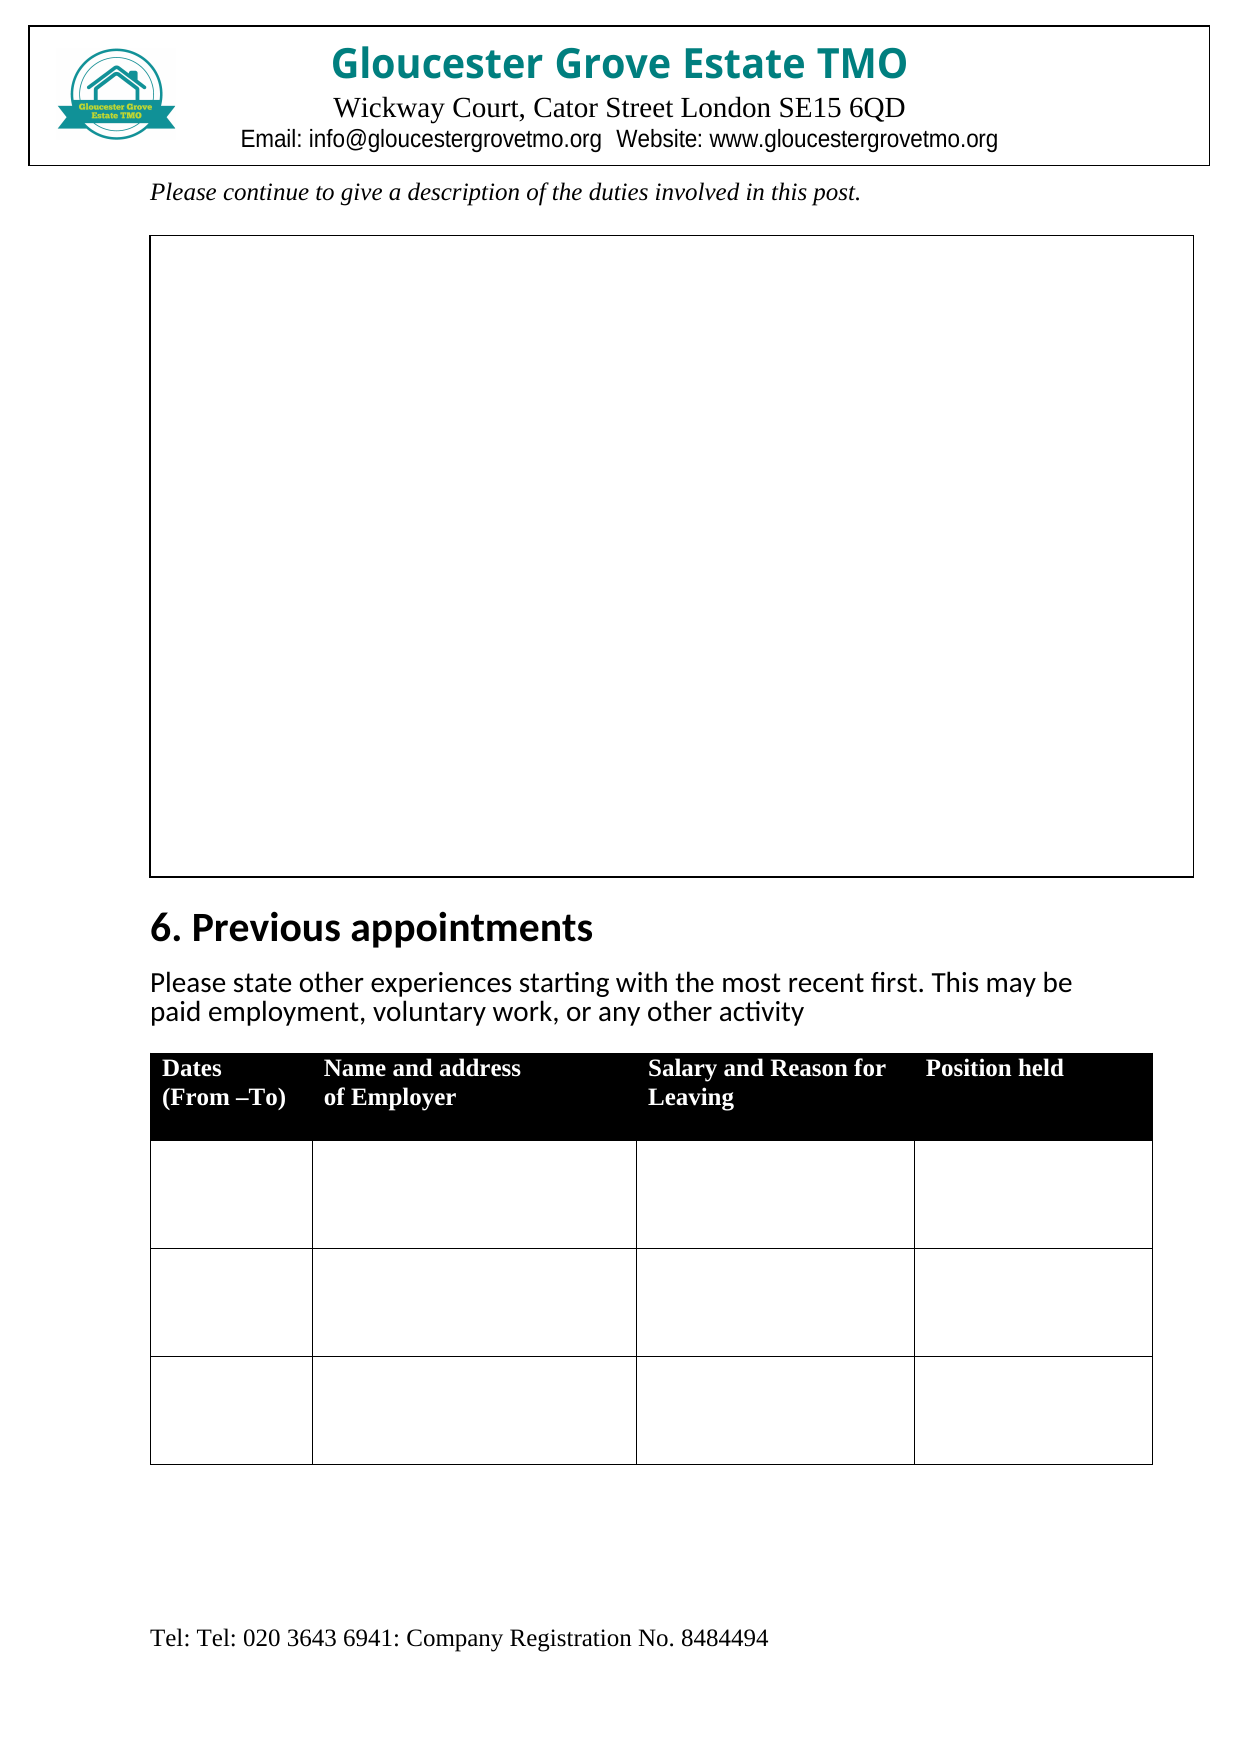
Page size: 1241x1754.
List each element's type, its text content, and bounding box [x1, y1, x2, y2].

table_cell [313, 1141, 636, 1248]
table_cell [637, 1357, 914, 1463]
table_header [151, 236, 1193, 876]
table_cell [151, 1141, 312, 1248]
table_cell [313, 1249, 636, 1356]
text Please continue to give a description of the duties involved in this post. [150, 150, 1090, 235]
table_header Position held [915, 1054, 1152, 1140]
table_cell [637, 1249, 914, 1356]
table_header Name and address of Employer [313, 1054, 636, 1140]
table_cell [151, 1249, 312, 1356]
table_header Dates (From –To) [151, 1054, 312, 1140]
picture [56, 48, 176, 140]
text 6. Previous appointments [150, 915, 1090, 948]
table_cell [915, 1249, 1152, 1356]
table_cell [915, 1357, 1152, 1463]
table_cell [637, 1141, 914, 1248]
table_header Salary and Reason for Leaving [637, 1054, 914, 1140]
table_cell [313, 1357, 636, 1463]
table_cell [915, 1141, 1152, 1248]
text Please state other experiences starting with the most recent first. This may be paid employment, voluntary work, or any other activity [150, 969, 1090, 1027]
table_cell [151, 1357, 312, 1463]
